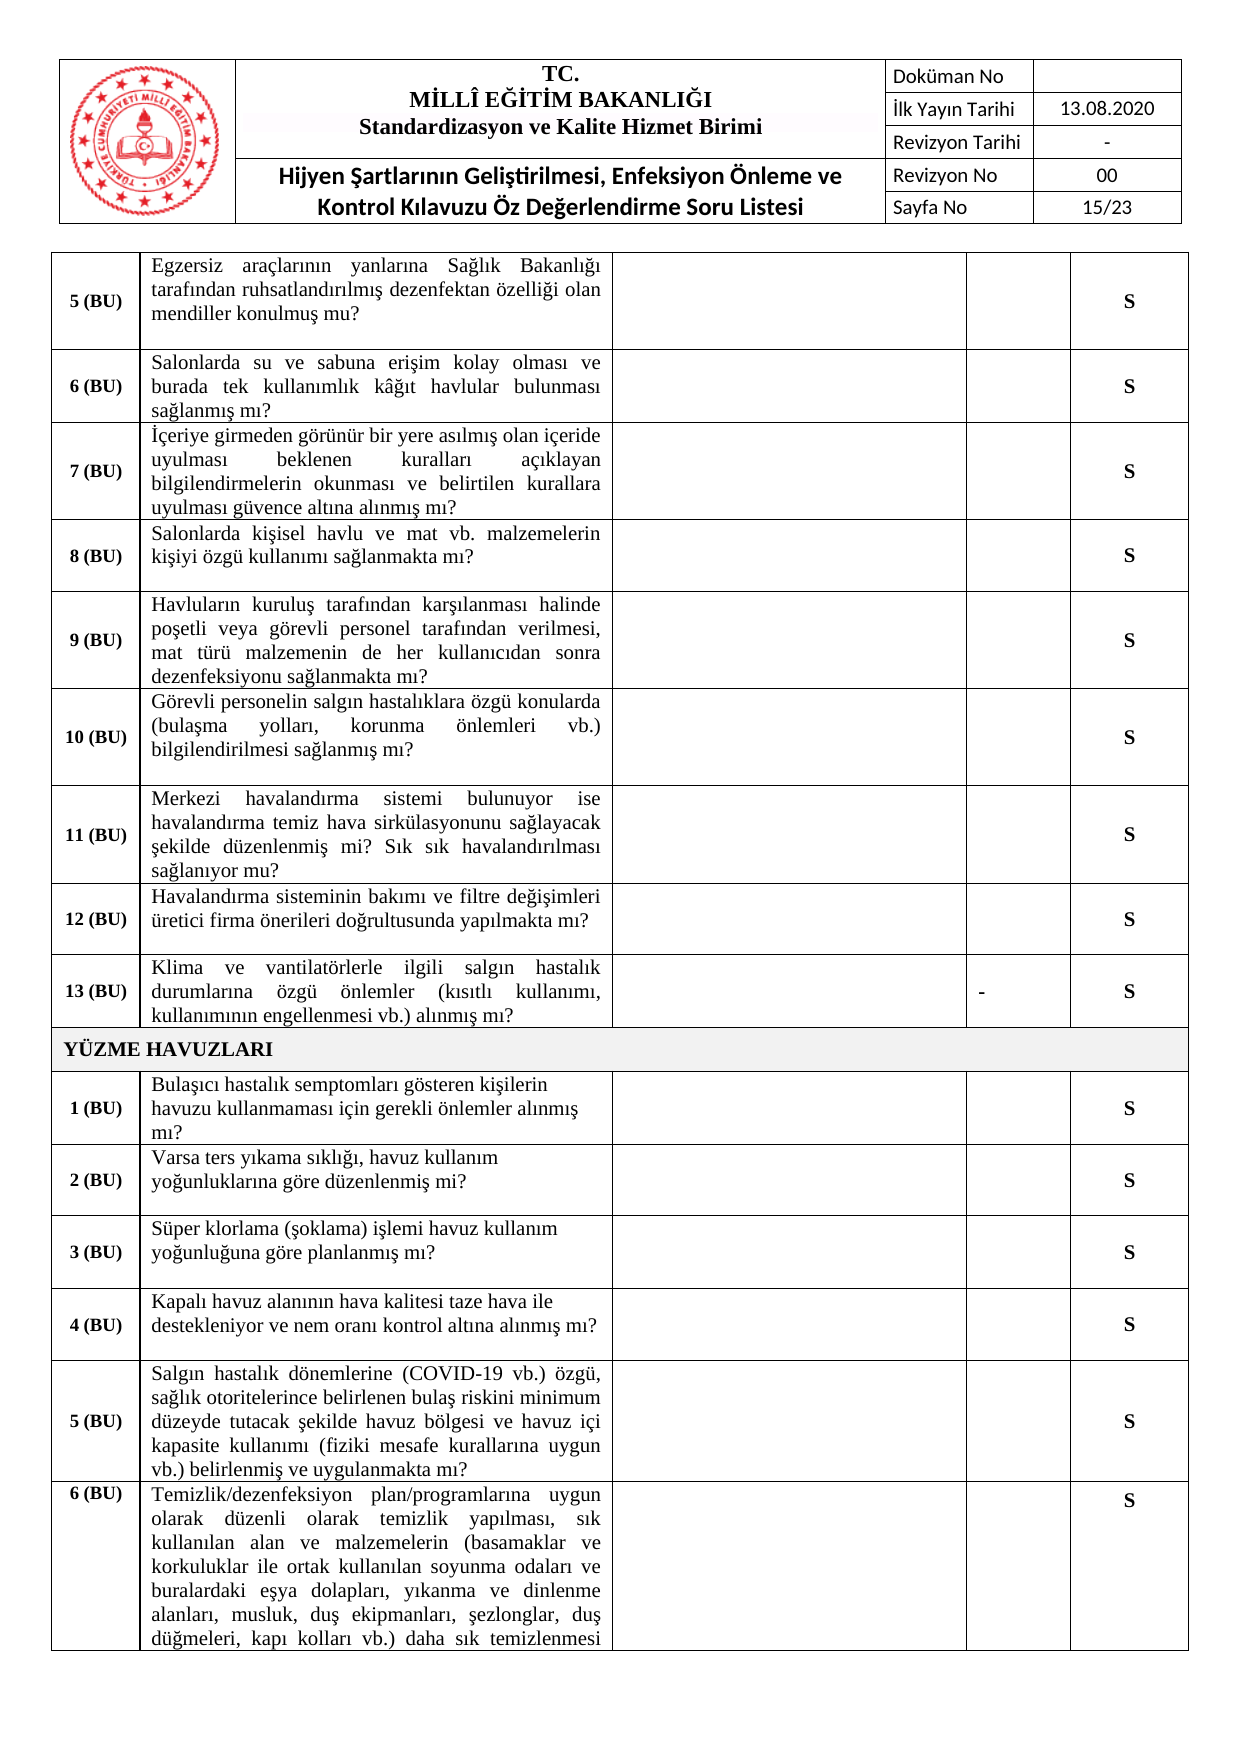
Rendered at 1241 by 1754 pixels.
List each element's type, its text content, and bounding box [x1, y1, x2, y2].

table_cell 5 (BU) [52, 253, 139, 349]
table_cell [967, 884, 1070, 954]
table_cell 4 (BU) [52, 1289, 139, 1359]
table_cell [967, 1072, 1070, 1144]
table_cell S [1071, 1289, 1188, 1359]
table_cell 10 (BU) [52, 689, 139, 785]
table_cell Bulaşıcı hastalık semptomları gösteren kişilerin havuzu kullanmaması için gerekli önlemler alınmış mı? [141, 1072, 612, 1144]
table_cell 3 (BU) [52, 1216, 139, 1288]
table_cell - [967, 955, 1070, 1027]
table_cell [613, 1072, 966, 1144]
table_cell [967, 423, 1070, 519]
table_cell S [1071, 1482, 1188, 1650]
table_cell [613, 1482, 966, 1650]
table_cell Görevli personelin salgın hastalıklara özgü konularda (bulaşma yolları, korunma önlemleri vb.) bilgilendirilmesi sağlanmış mı? [141, 689, 612, 785]
table_cell [967, 786, 1070, 882]
table_cell [613, 1289, 966, 1359]
table_cell 9 (BU) [52, 592, 139, 688]
table_cell S [1071, 1072, 1188, 1144]
table_cell S [1071, 253, 1188, 349]
table_cell [613, 786, 966, 882]
table_cell [613, 350, 966, 422]
table_cell [613, 423, 966, 519]
table_cell [967, 1216, 1070, 1288]
table_cell 6 (BU) [52, 1482, 139, 1650]
table_cell S [1071, 884, 1188, 954]
table_cell [967, 592, 1070, 688]
table_cell S [1071, 955, 1188, 1027]
table_cell Varsa ters yıkama sıklığı, havuz kullanım yoğunluklarına göre düzenlenmiş mi? [141, 1145, 612, 1215]
table_cell [967, 1361, 1070, 1481]
table_cell Havalandırma sisteminin bakımı ve filtre değişimleri üretici firma önerileri doğrultusunda yapılmakta mı? [141, 884, 612, 954]
table_cell Salonlarda kişisel havlu ve mat vb. malzemelerin kişiyi özgü kullanımı sağlanmakta mı? [141, 520, 612, 591]
table_cell S [1071, 423, 1188, 519]
table_cell Klima ve vantilatörlerle ilgili salgın hastalık durumlarına özgü önlemler (kısıtlı kullanımı, kullanımının engellenmesi vb.) alınmış mı? [141, 955, 612, 1027]
table_cell [967, 1482, 1070, 1650]
table_cell [613, 253, 966, 349]
table_cell S [1071, 1216, 1188, 1288]
table_cell [613, 1216, 966, 1288]
picture [70, 66, 219, 216]
table_cell 1 (BU) [52, 1072, 139, 1144]
table_cell S [1071, 786, 1188, 882]
table_cell S [1071, 1145, 1188, 1215]
table_cell [613, 689, 966, 785]
table_cell S [1071, 689, 1188, 785]
table_cell [967, 689, 1070, 785]
table_cell Egzersiz araçlarının yanlarına Sağlık Bakanlığı tarafından ruhsatlandırılmış dezenfektan özelliği olan mendiller konulmuş mu? [141, 253, 612, 349]
table_cell YÜZME HAVUZLARI [52, 1028, 1188, 1071]
table_cell Süper klorlama (şoklama) işlemi havuz kullanım yoğunluğuna göre planlanmış mı? [141, 1216, 612, 1288]
table_cell İçeriye girmeden görünür bir yere asılmış olan içeride uyulması beklenen kuralları açıklayan bilgilendirmelerin okunması ve belirtilen kurallara uyulması güvence altına alınmış mı? [141, 423, 612, 519]
table_cell 6 (BU) [52, 350, 139, 422]
table_cell S [1071, 350, 1188, 422]
table_cell Salonlarda su ve sabuna erişim kolay olması ve burada tek kullanımlık kâğıt havlular bulunması sağlanmış mı? [141, 350, 612, 422]
table_cell Salgın hastalık dönemlerine (COVID-19 vb.) özgü, sağlık otoritelerince belirlenen bulaş riskini minimum düzeyde tutacak şekilde havuz bölgesi ve havuz içi kapasite kullanımı (fiziki mesafe kurallarına uygun vb.) belirlenmiş ve uygulanmakta mı? [141, 1361, 612, 1481]
table_cell 11 (BU) [52, 786, 139, 882]
table_cell [967, 520, 1070, 591]
table_cell S [1071, 520, 1188, 591]
table_cell [613, 592, 966, 688]
table_cell S [1071, 1361, 1188, 1481]
table_cell [967, 1145, 1070, 1215]
table_cell 2 (BU) [52, 1145, 139, 1215]
table_cell Kapalı havuz alanının hava kalitesi taze hava ile destekleniyor ve nem oranı kontrol altına alınmış mı? [141, 1289, 612, 1359]
table_cell 12 (BU) [52, 884, 139, 954]
table_cell [613, 884, 966, 954]
table_cell [967, 1289, 1070, 1359]
table_cell S [1071, 592, 1188, 688]
table_cell 8 (BU) [52, 520, 139, 591]
table_cell Havluların kuruluş tarafından karşılanması halinde poşetli veya görevli personel tarafından verilmesi, mat türü malzemenin de her kullanıcıdan sonra dezenfeksiyonu sağlanmakta mı? [141, 592, 612, 688]
table_cell [613, 520, 966, 591]
table_cell [967, 253, 1070, 349]
table_cell [613, 955, 966, 1027]
table_cell [613, 1145, 966, 1215]
table_cell 7 (BU) [52, 423, 139, 519]
table_cell [613, 1361, 966, 1481]
table_cell Merkezi havalandırma sistemi bulunuyor ise havalandırma temiz hava sirkülasyonunu sağlayacak şekilde düzenlenmiş mi? Sık sık havalandırılması sağlanıyor mu? [141, 786, 612, 882]
table_cell 5 (BU) [52, 1361, 139, 1481]
table_cell [967, 350, 1070, 422]
table_cell 13 (BU) [52, 955, 139, 1027]
